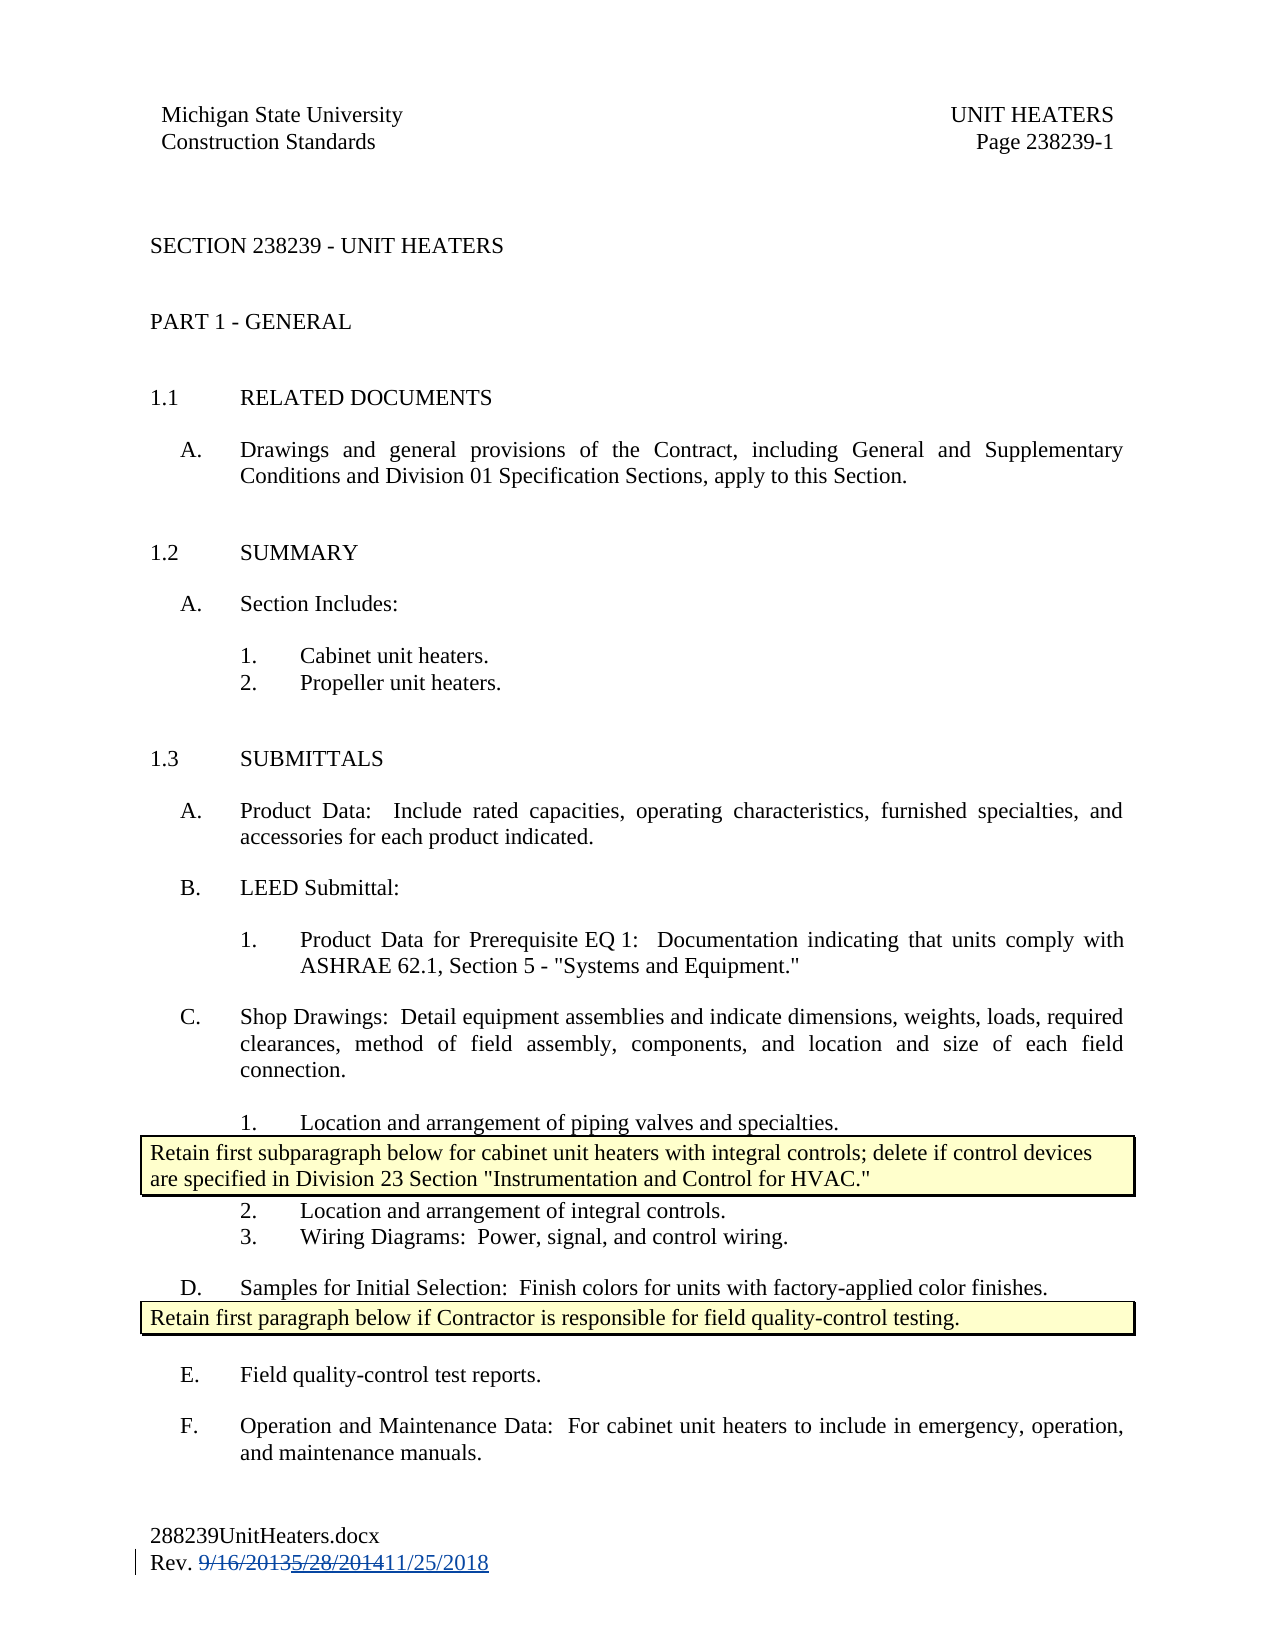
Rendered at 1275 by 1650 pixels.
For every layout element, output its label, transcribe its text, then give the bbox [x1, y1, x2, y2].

text Shop Drawings: Detail equipment assemblies and indicate dimensions, weights, loads, required clearances, method of field assembly, components, and location and size of each field connection. [180, 1003, 1125, 1082]
text SUMMARY [150, 538, 1125, 565]
text Cabinet unit heaters. [240, 643, 1125, 669]
text Drawings and general provisions of the Contract, including General and Supplementary Conditions and Division 01 Specification Sections, apply to this Section. [180, 436, 1125, 488]
text SECTION 238239 - UNIT HEATERS [150, 232, 1125, 258]
text Operation and Maintenance Data: For cabinet unit heaters to include in emergency, operation, and maintenance manuals. [180, 1412, 1125, 1465]
text Wiring Diagrams: Power, signal, and control wiring. [240, 1223, 1125, 1249]
text Location and arrangement of integral controls. [240, 1197, 1125, 1223]
text Product Data for Prerequisite EQ 1: Documentation indicating that units comply with ASHRAE 62.1, Section 5 - "Systems and Equipment." [240, 926, 1125, 978]
text Samples for Initial Selection: Finish colors for units with factory-applied color finishes. [180, 1274, 1125, 1301]
text Retain first subparagraph below for cabinet unit heaters with integral controls; delete if control devices are specified in Division 23 Section "Instrumentation and Control for HVAC." [142, 1137, 1133, 1194]
text Propeller unit heaters. [240, 669, 1125, 695]
text RELATED DOCUMENTS [150, 384, 1125, 411]
text Section Includes: [180, 590, 1125, 616]
text Product Data: Include rated capacities, operating characteristics, furnished specialties, and accessories for each product indicated. [180, 797, 1125, 849]
text Location and arrangement of piping valves and specialties. [240, 1109, 1125, 1135]
text LEED Submittal: [180, 874, 1125, 901]
text Retain first paragraph below if Contractor is responsible for field quality-control testing. [142, 1302, 1133, 1333]
text Field quality-control test reports. [180, 1361, 1125, 1387]
text SUBMITTALS [150, 745, 1125, 772]
text GENERAL [150, 308, 1125, 334]
